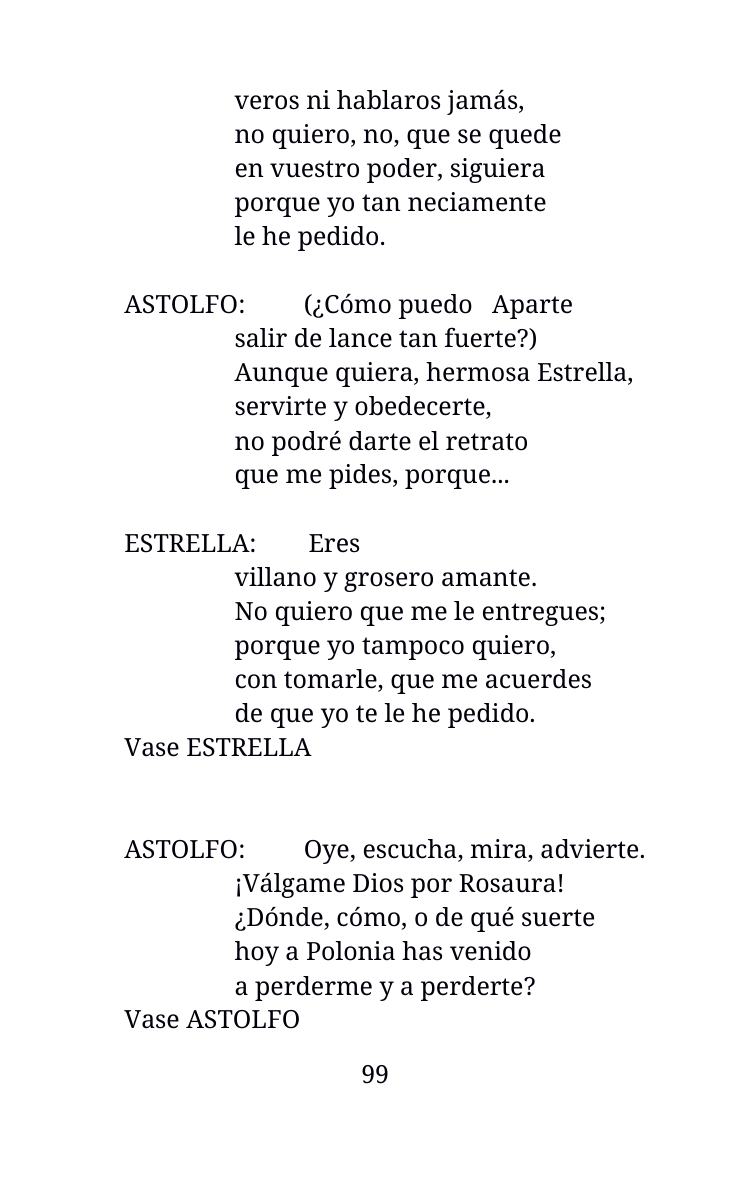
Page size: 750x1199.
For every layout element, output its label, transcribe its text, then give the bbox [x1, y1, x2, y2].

text no quiero, no, que se quede [94, 117, 656, 151]
text que me pides, porque... [94, 457, 656, 491]
text ¡Válgame Dios por Rosaura! [94, 866, 656, 900]
text ASTOLFO: Oye, escucha, mira, advierte. [94, 832, 656, 866]
text le he pedido. [94, 219, 656, 253]
text en vuestro poder, siguiera [94, 151, 656, 185]
text Vase ESTRELLA [94, 730, 656, 764]
text porque yo tan neciamente [94, 185, 656, 219]
text a perderme y a perderte? [94, 968, 656, 1002]
text salir de lance tan fuerte?) [94, 321, 656, 355]
text Aunque quiera, hermosa Estrella, [94, 355, 656, 389]
text Vase ASTOLFO [94, 1002, 656, 1036]
text servirte y obedecerte, [94, 389, 656, 423]
text porque yo tampoco quiero, [94, 627, 656, 662]
text hoy a Polonia has venido [94, 934, 656, 968]
text villano y grosero amante. [94, 559, 656, 593]
text veros ni hablaros jamás, [94, 82, 656, 117]
text con tomarle, que me acuerdes [94, 662, 656, 696]
text ASTOLFO: (¿Cómo puedo Aparte [94, 287, 656, 321]
text ¿Dónde, cómo, o de qué suerte [94, 900, 656, 934]
text de que yo te le he pedido. [94, 696, 656, 730]
text no podré darte el retrato [94, 423, 656, 457]
text ESTRELLA: Eres [94, 525, 656, 559]
text No quiero que me le entregues; [94, 593, 656, 627]
